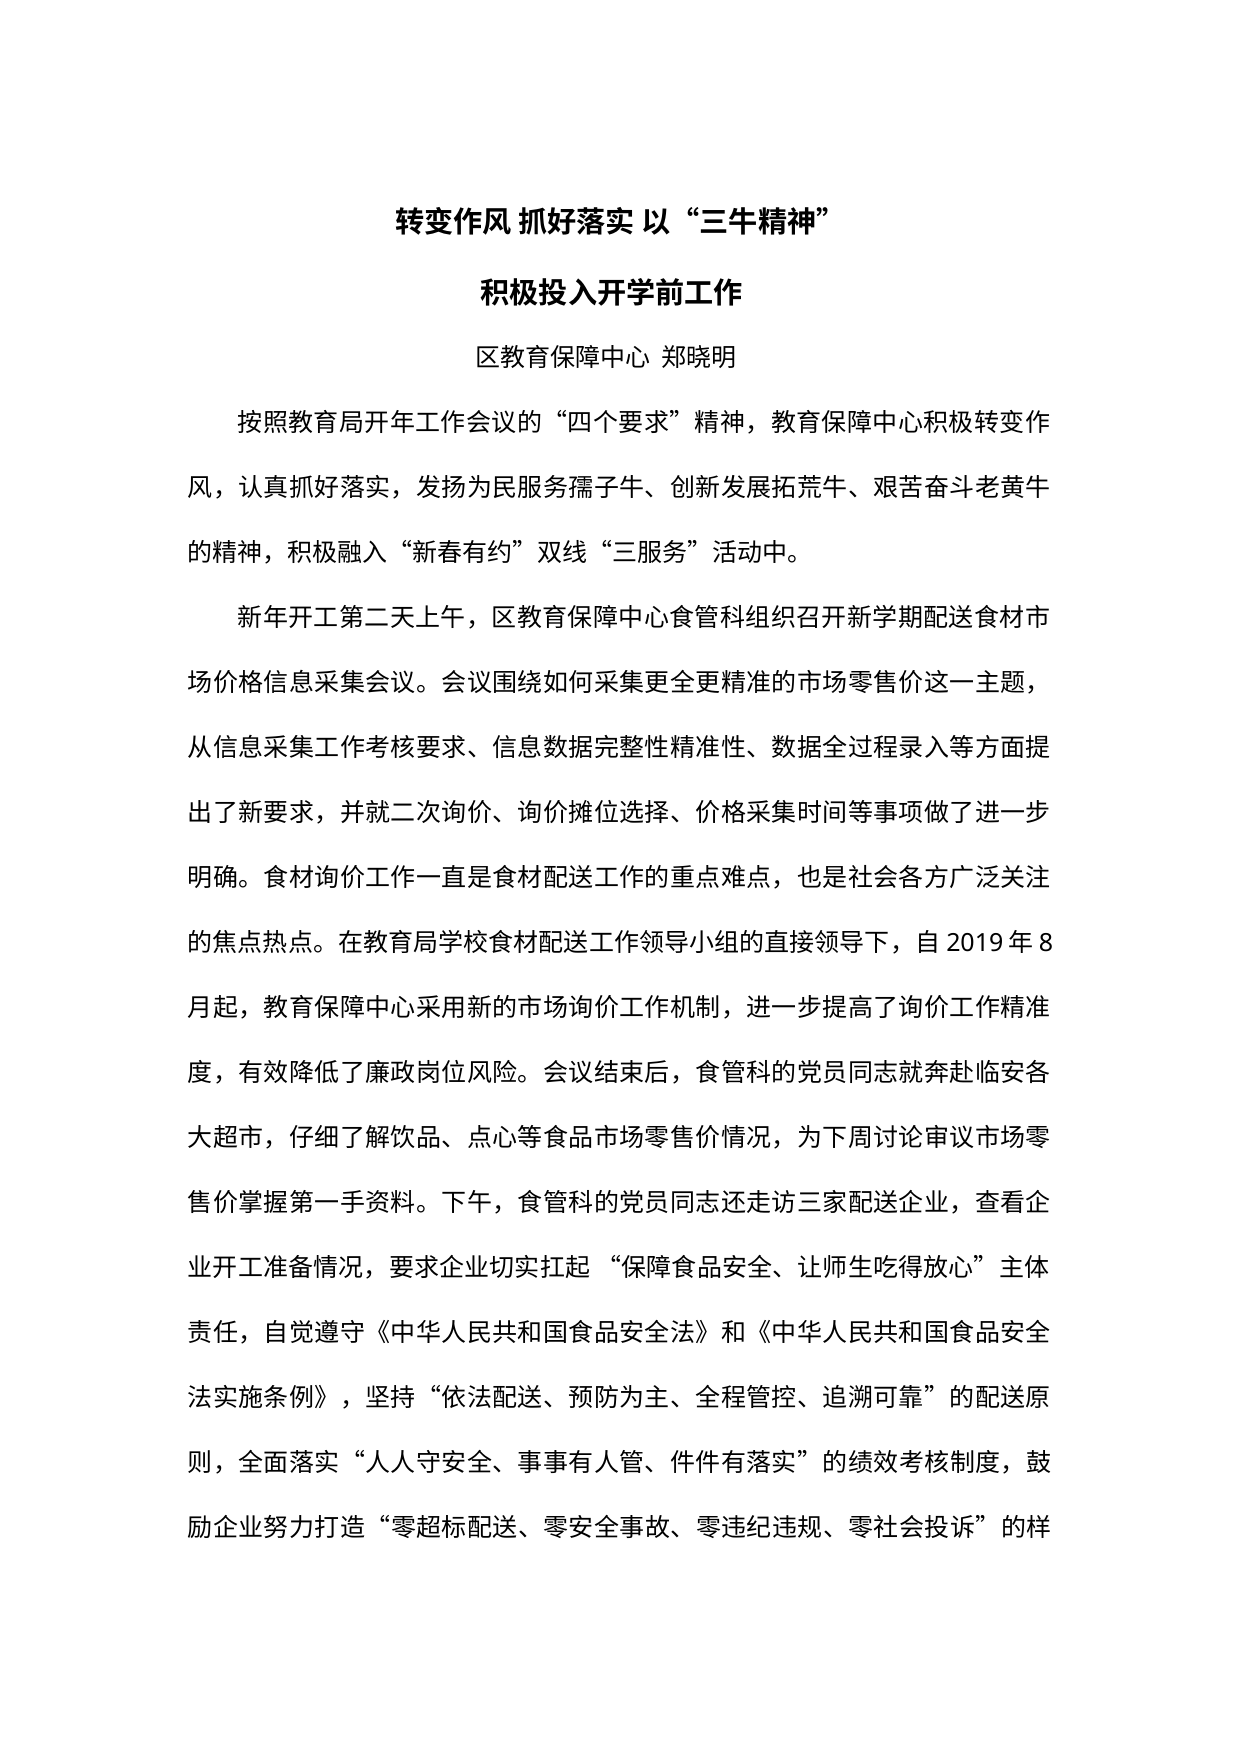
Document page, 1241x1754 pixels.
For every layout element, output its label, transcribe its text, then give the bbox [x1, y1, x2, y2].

text 区教育保障中心 郑晓明 [187, 323, 1053, 388]
title 转变作风 抓好落实 以“三牛精神” [187, 187, 1053, 252]
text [187, 583, 1053, 1558]
text 按照教育局开年工作会议的“四个要求”精神，教育保障中心积极转变作风，认真抓好落实，发扬为民服务孺子牛、创新发展拓荒牛、艰苦奋斗老黄牛的精神，积极融入“新春有约”双线“三服务”活动中。 [187, 388, 1053, 583]
text 积极投入开学前工作 [187, 258, 1053, 323]
